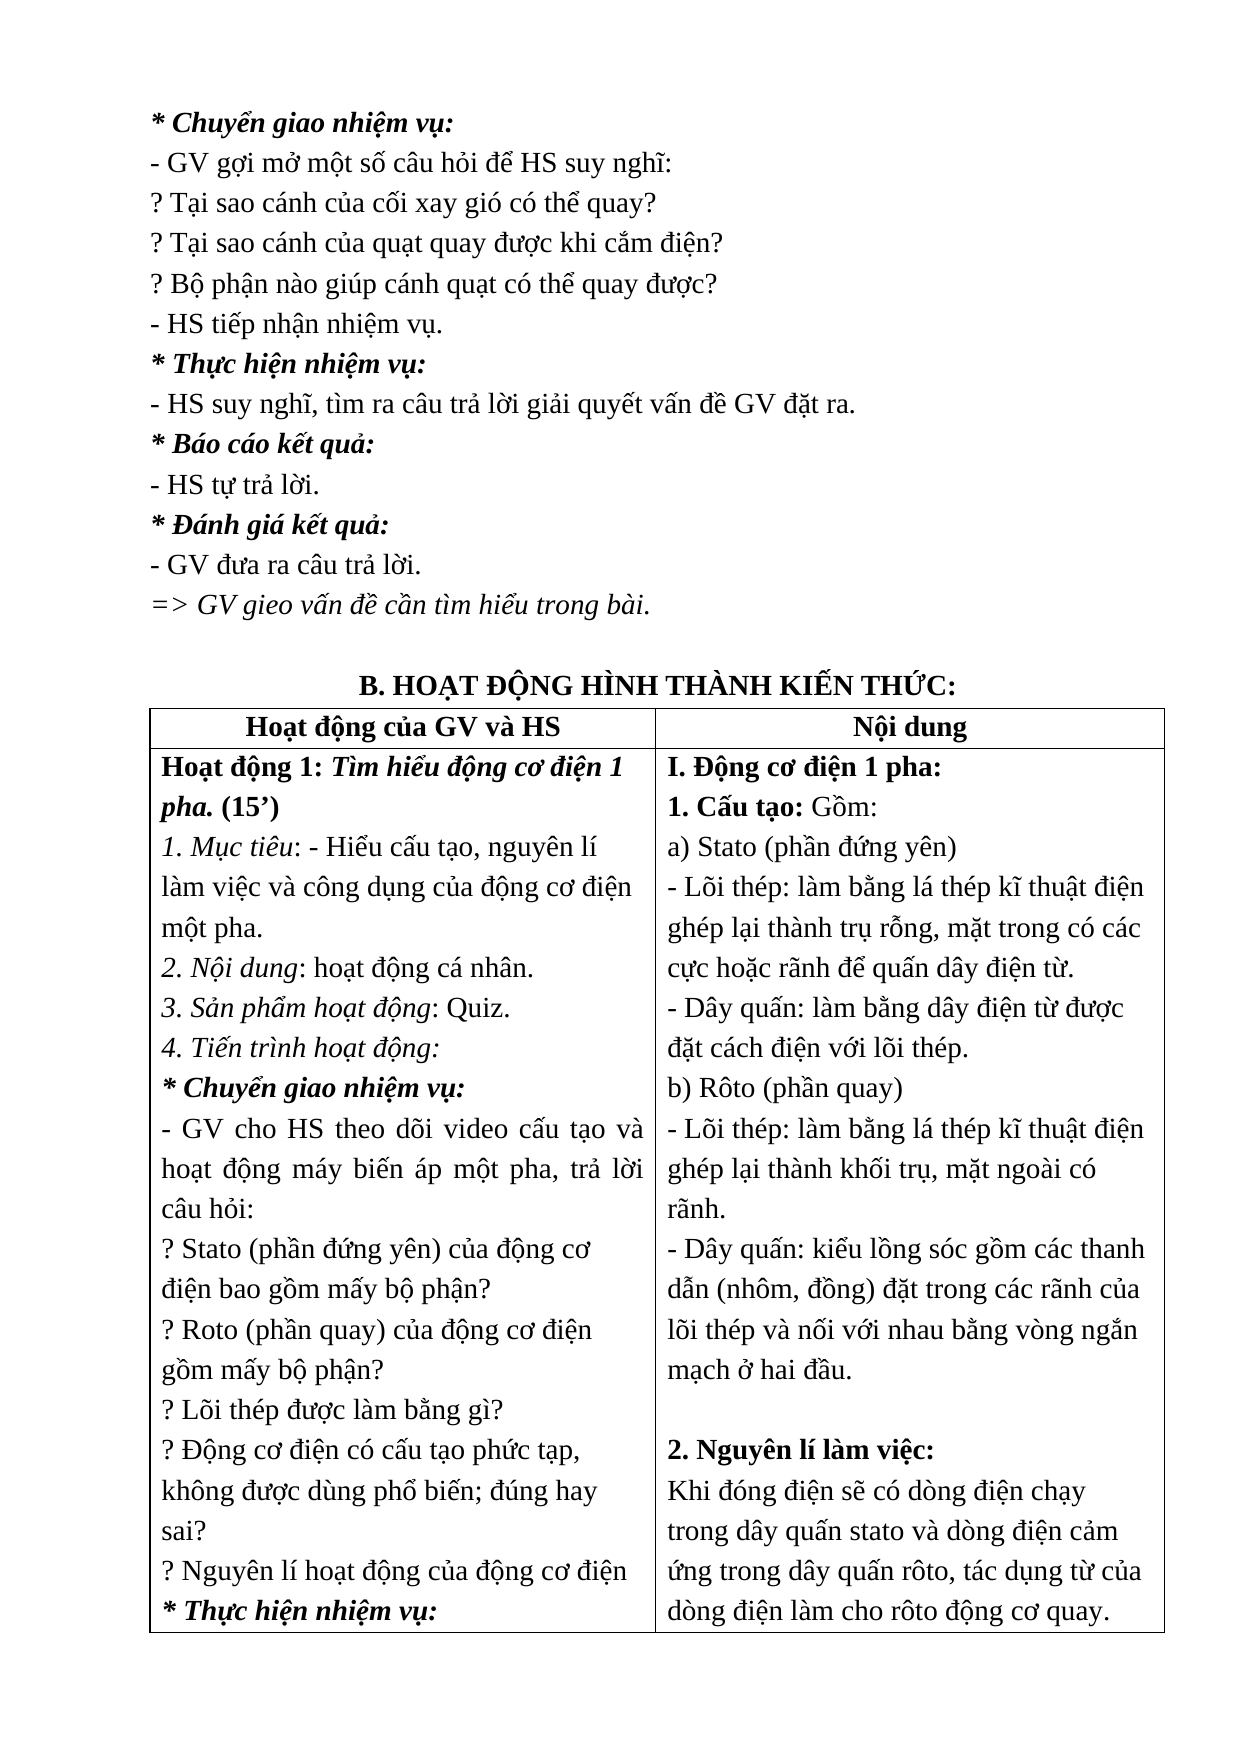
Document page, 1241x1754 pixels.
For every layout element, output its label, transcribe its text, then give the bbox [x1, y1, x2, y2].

text ? Bộ phận nào giúp cánh quạt có thể quay được? [150, 266, 1165, 299]
text ? Tại sao cánh của cối xay gió có thể quay? [150, 185, 1165, 219]
text - HS suy nghĩ, tìm ra câu trả lời giải quyết vấn đề GV đặt ra. [150, 386, 1165, 420]
text ? Tại sao cánh của quạt quay được khi cắm điện? [150, 226, 1165, 259]
text B. HOẠT ĐỘNG HÌNH THÀNH KIẾN THỨC: [150, 668, 1165, 701]
table_header Nội dung [656, 709, 1164, 748]
text * Chuyển giao nhiệm vụ: [150, 105, 1165, 138]
text * Đánh giá kết quả: [150, 507, 1165, 541]
text => GV gieo vấn đề cần tìm hiểu trong bài. [150, 587, 1165, 621]
text - HS tiếp nhận nhiệm vụ. [150, 306, 1165, 339]
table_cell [656, 749, 1164, 1632]
text - GV đưa ra câu trả lời. [150, 547, 1165, 581]
text * Báo cáo kết quả: [150, 427, 1165, 460]
text - GV gợi mở một số câu hỏi để HS suy nghĩ: [150, 145, 1165, 179]
text - HS tự trả lời. [150, 467, 1165, 500]
text * Thực hiện nhiệm vụ: [150, 346, 1165, 380]
table_header Hoạt động của GV và HS [151, 709, 655, 748]
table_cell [151, 749, 655, 1632]
